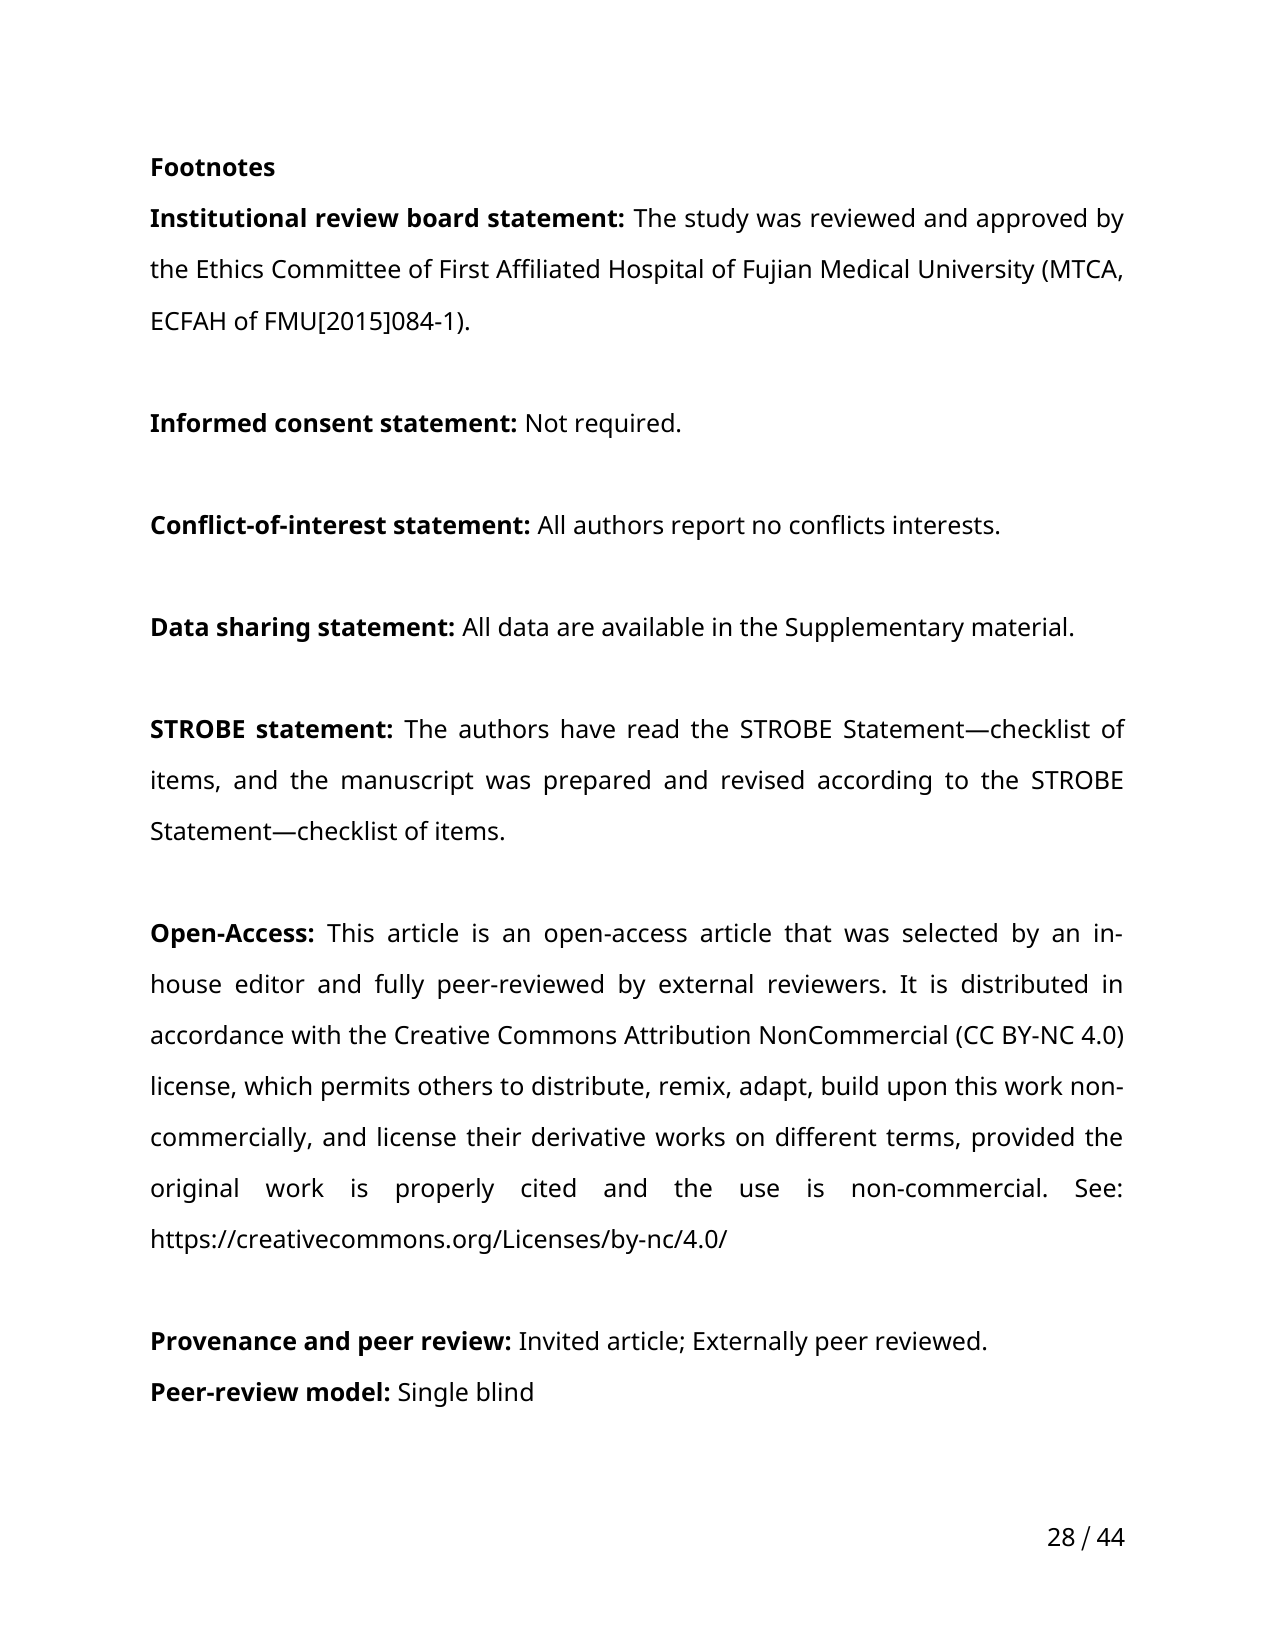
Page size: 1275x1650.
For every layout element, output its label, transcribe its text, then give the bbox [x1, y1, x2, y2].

text Data sharing statement: All data are available in the Supplementary material. [150, 609, 1125, 643]
text Conflict-of-interest statement: All authors report no conflicts interests. [150, 507, 1125, 541]
text STROBE statement: The authors have read the STROBE Statement—checklist of items, and the manuscript was prepared and revised according to the STROBE Statement—checklist of items. [150, 711, 1125, 848]
text Open-Access: This article is an open-access article that was selected by an in-house editor and fully peer-reviewed by external reviewers. It is distributed in accordance with the Creative Commons Attribution NonCommercial (CC BY-NC 4.0) license, which permits others to distribute, remix, adapt, build upon this work non-commercially, and license their derivative works on different terms, provided the original work is properly cited and the use is non-commercial. See: https://creativecommons.org/Licenses/by-nc/4.0/ [150, 916, 1125, 1256]
text Institutional review board statement: The study was reviewed and approved by the Ethics Committee of First Affiliated Hospital of Fujian Medical University (MTCA, ECFAH of FMU[2015]084-1). [150, 201, 1125, 337]
text Peer-review model: Single blind [150, 1375, 1125, 1409]
text Provenance and peer review: Invited article; Externally peer reviewed. [150, 1324, 1125, 1358]
text Footnotes [150, 150, 1125, 184]
text Informed consent statement: Not required. [150, 405, 1125, 439]
